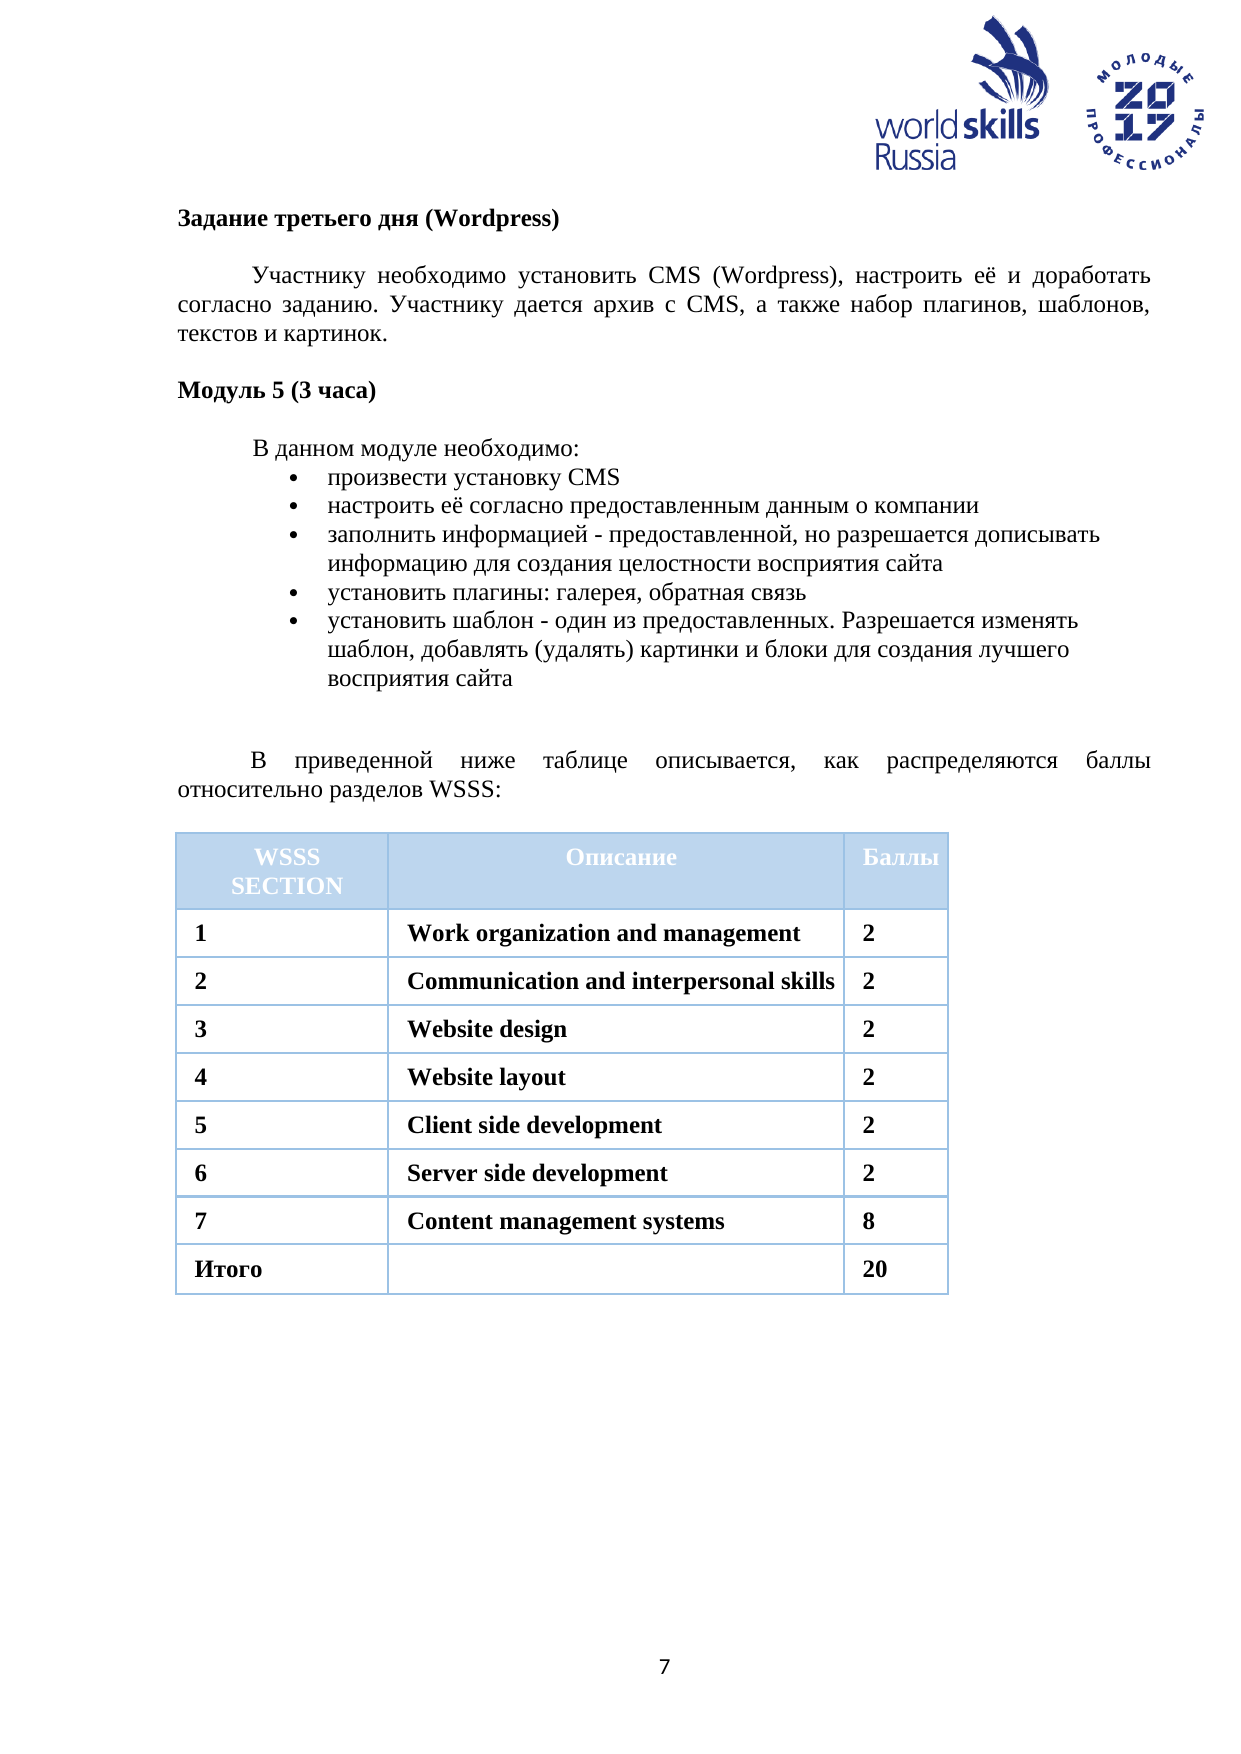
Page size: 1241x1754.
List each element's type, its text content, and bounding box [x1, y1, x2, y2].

text Задание третьего дня (Wordpress) [177, 203, 1152, 232]
table_cell 5 [177, 1102, 387, 1147]
text В данном модуле необходимо: [177, 433, 1152, 462]
table_cell Website design [389, 1006, 843, 1052]
table_cell Work organization and management [389, 910, 843, 956]
table_cell Content management systems [389, 1198, 843, 1243]
table_cell 8 [845, 1198, 947, 1243]
table_cell 6 [177, 1150, 387, 1195]
list заполнить информацией - предоставленной, но разрешается дописывать информацию для создания целостности восприятия сайта [290, 519, 1152, 577]
table_cell 2 [845, 958, 947, 1004]
table_cell 3 [177, 1006, 387, 1052]
table_cell 2 [845, 1054, 947, 1099]
list установить шаблон - один из предоставленных. Разрешается изменять шаблон, добавлять (удалять) картинки и блоки для создания лучшего восприятия сайта [290, 605, 1152, 692]
list произвести установку CMS [290, 462, 1152, 490]
table_cell 2 [177, 958, 387, 1004]
table_cell Итого [177, 1245, 387, 1293]
table_cell 2 [845, 910, 947, 956]
table_cell Communication and interpersonal skills [389, 958, 843, 1004]
table_cell 1 [177, 910, 387, 956]
text В приведенной ниже таблице описывается, как распределяются баллы относительно разделов WSSS: [177, 745, 1152, 803]
table_cell 20 [845, 1245, 947, 1293]
table_cell 4 [177, 1054, 387, 1099]
table_cell Server side development [389, 1150, 843, 1195]
text Участнику необходимо установить CMS (Wordpress), настроить её и доработать согласно заданию. Участнику дается архив с CMS, а также набор плагинов, шаблонов, текстов и картинок. [177, 260, 1152, 347]
picture [790, 15, 1241, 218]
table_header WSSS SECTION [177, 834, 387, 908]
table_cell Website layout [389, 1054, 843, 1099]
table_cell 2 [845, 1006, 947, 1052]
table_cell 2 [845, 1102, 947, 1147]
table_cell 2 [845, 1150, 947, 1195]
list установить плагины: галерея, обратная связь [290, 577, 1152, 605]
table_cell 7 [177, 1198, 387, 1243]
text Модуль 5 (3 часа) [177, 375, 1152, 404]
table_cell [389, 1245, 843, 1293]
table_header Баллы [845, 834, 947, 908]
list настроить её согласно предоставленным данным о компании [290, 490, 1152, 519]
table_header Описание [389, 834, 843, 908]
table_cell Client side development [389, 1102, 843, 1147]
